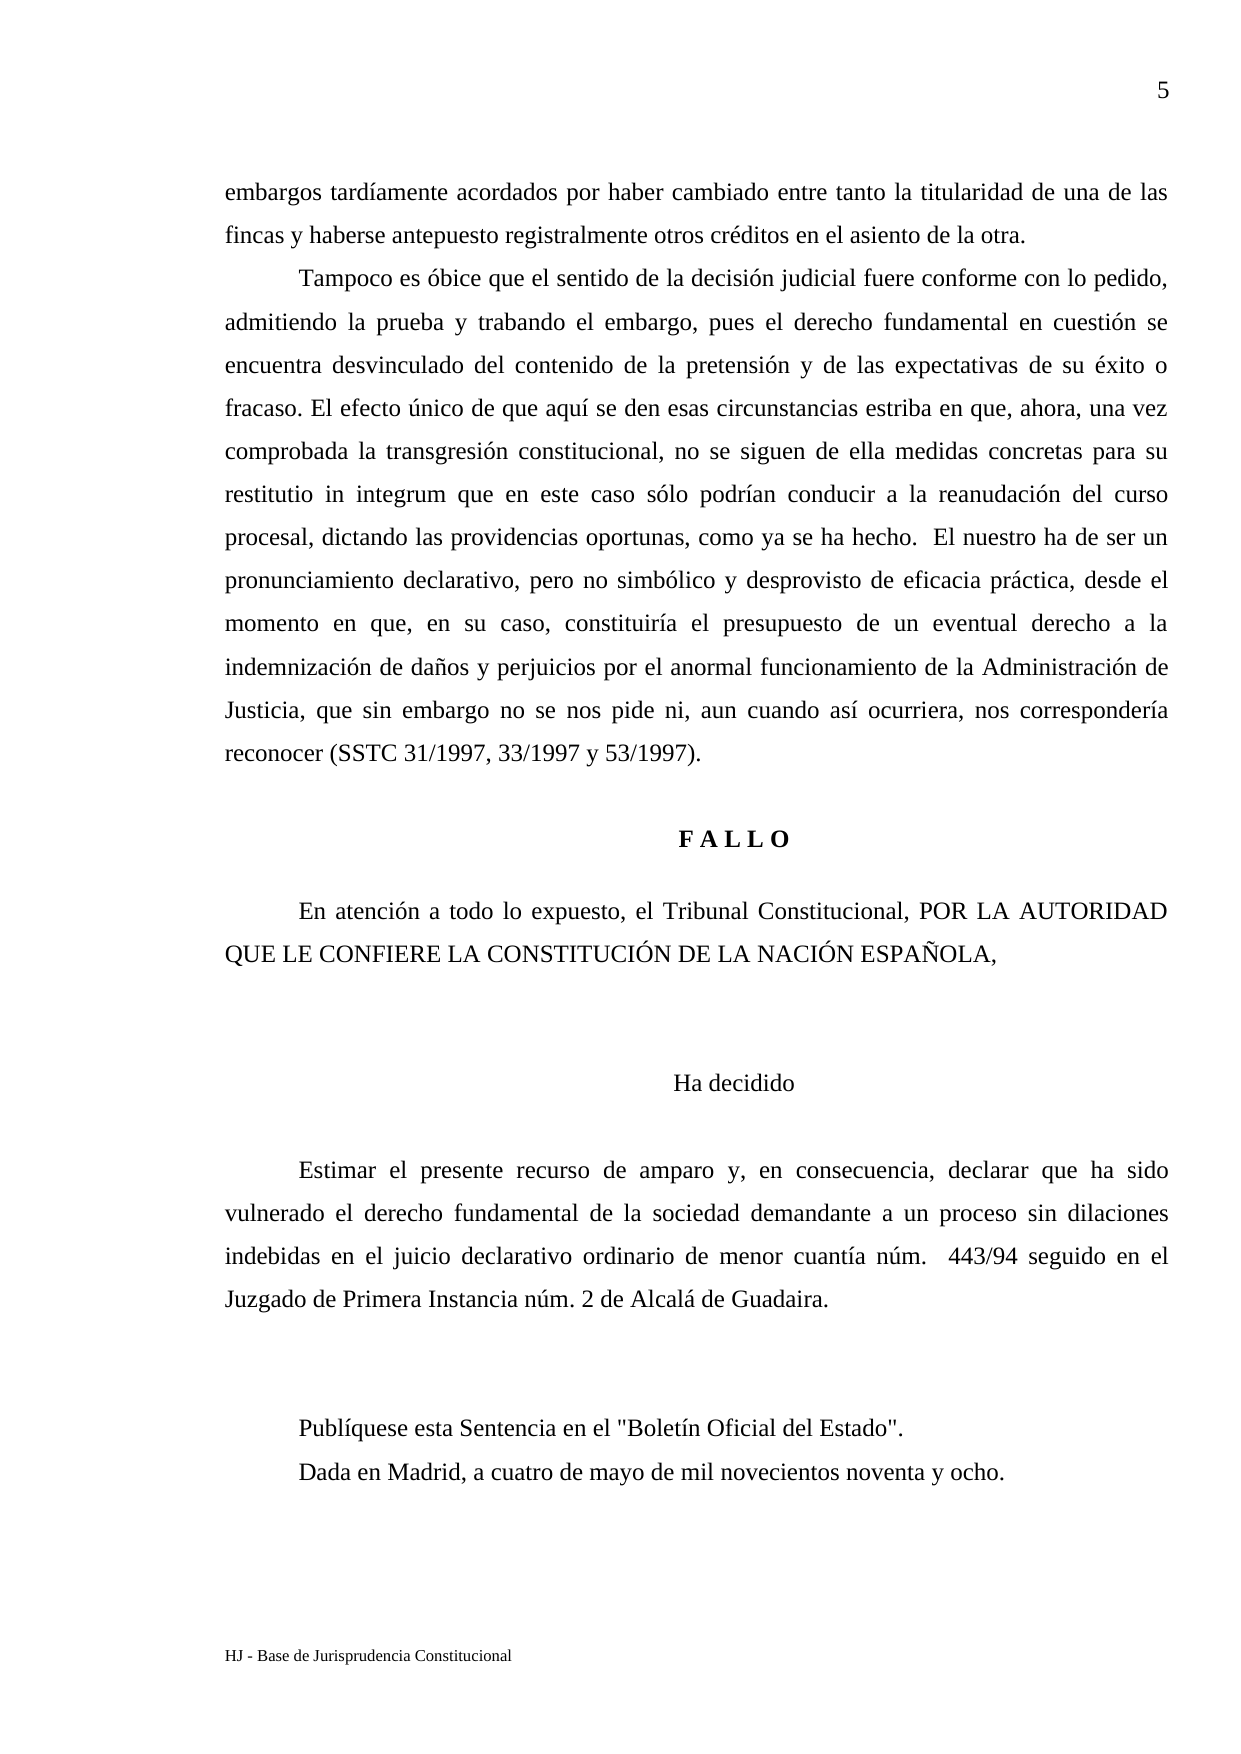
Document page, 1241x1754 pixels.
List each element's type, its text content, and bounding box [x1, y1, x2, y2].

text Publíquese esta Sentencia en el "Boletín Oficial del Estado". [224, 1413, 1169, 1442]
text Estimar el presente recurso de amparo y, en consecuencia, declarar que ha sido vulnerado el derecho fundamental de la sociedad demandante a un proceso sin dilaciones indebidas en el juicio declarativo ordinario de menor cuantía núm. 443/94 seguido en el Juzgado de Primera Instancia núm. 2 de Alcalá de Guadaira. [224, 1155, 1169, 1313]
text Tampoco es óbice que el sentido de la decisión judicial fuere conforme con lo pedido, admitiendo la prueba y trabando el embargo, pues el derecho fundamental en cuestión se encuentra desvinculado del contenido de la pretensión y de las expectativas de su éxito o fracaso. El efecto único de que aquí se den esas circunstancias estriba en que, ahora, una vez comprobada la transgresión constitucional, no se siguen de ella medidas concretas para su restitutio in integrum que en este caso sólo podrían conducir a la reanudación del curso procesal, dictando las providencias oportunas, como ya se ha hecho. El nuestro ha de ser un pronunciamiento declarativo, pero no simbólico y desprovisto de eficacia práctica, desde el momento en que, en su caso, constituiría el presupuesto de un eventual derecho a la indemnización de daños y perjuicios por el anormal funcionamiento de la Administración de Justicia, que sin embargo no se nos pide ni, aun cuando así ocurriera, nos correspondería reconocer (SSTC 31/1997, 33/1997 y 53/1997). [224, 263, 1169, 767]
subtitle F A L L O [224, 824, 1169, 853]
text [224, 177, 1169, 249]
text Ha decidido [224, 1068, 1169, 1097]
text Dada en Madrid, a cuatro de mayo de mil novecientos noventa y ocho. [224, 1457, 1169, 1485]
text En atención a todo lo expuesto, el Tribunal Constitucional, POR LA AUTORIDAD QUE LE CONFIERE LA CONSTITUCIÓN DE LA NACIÓN ESPAÑOLA, [224, 896, 1169, 968]
